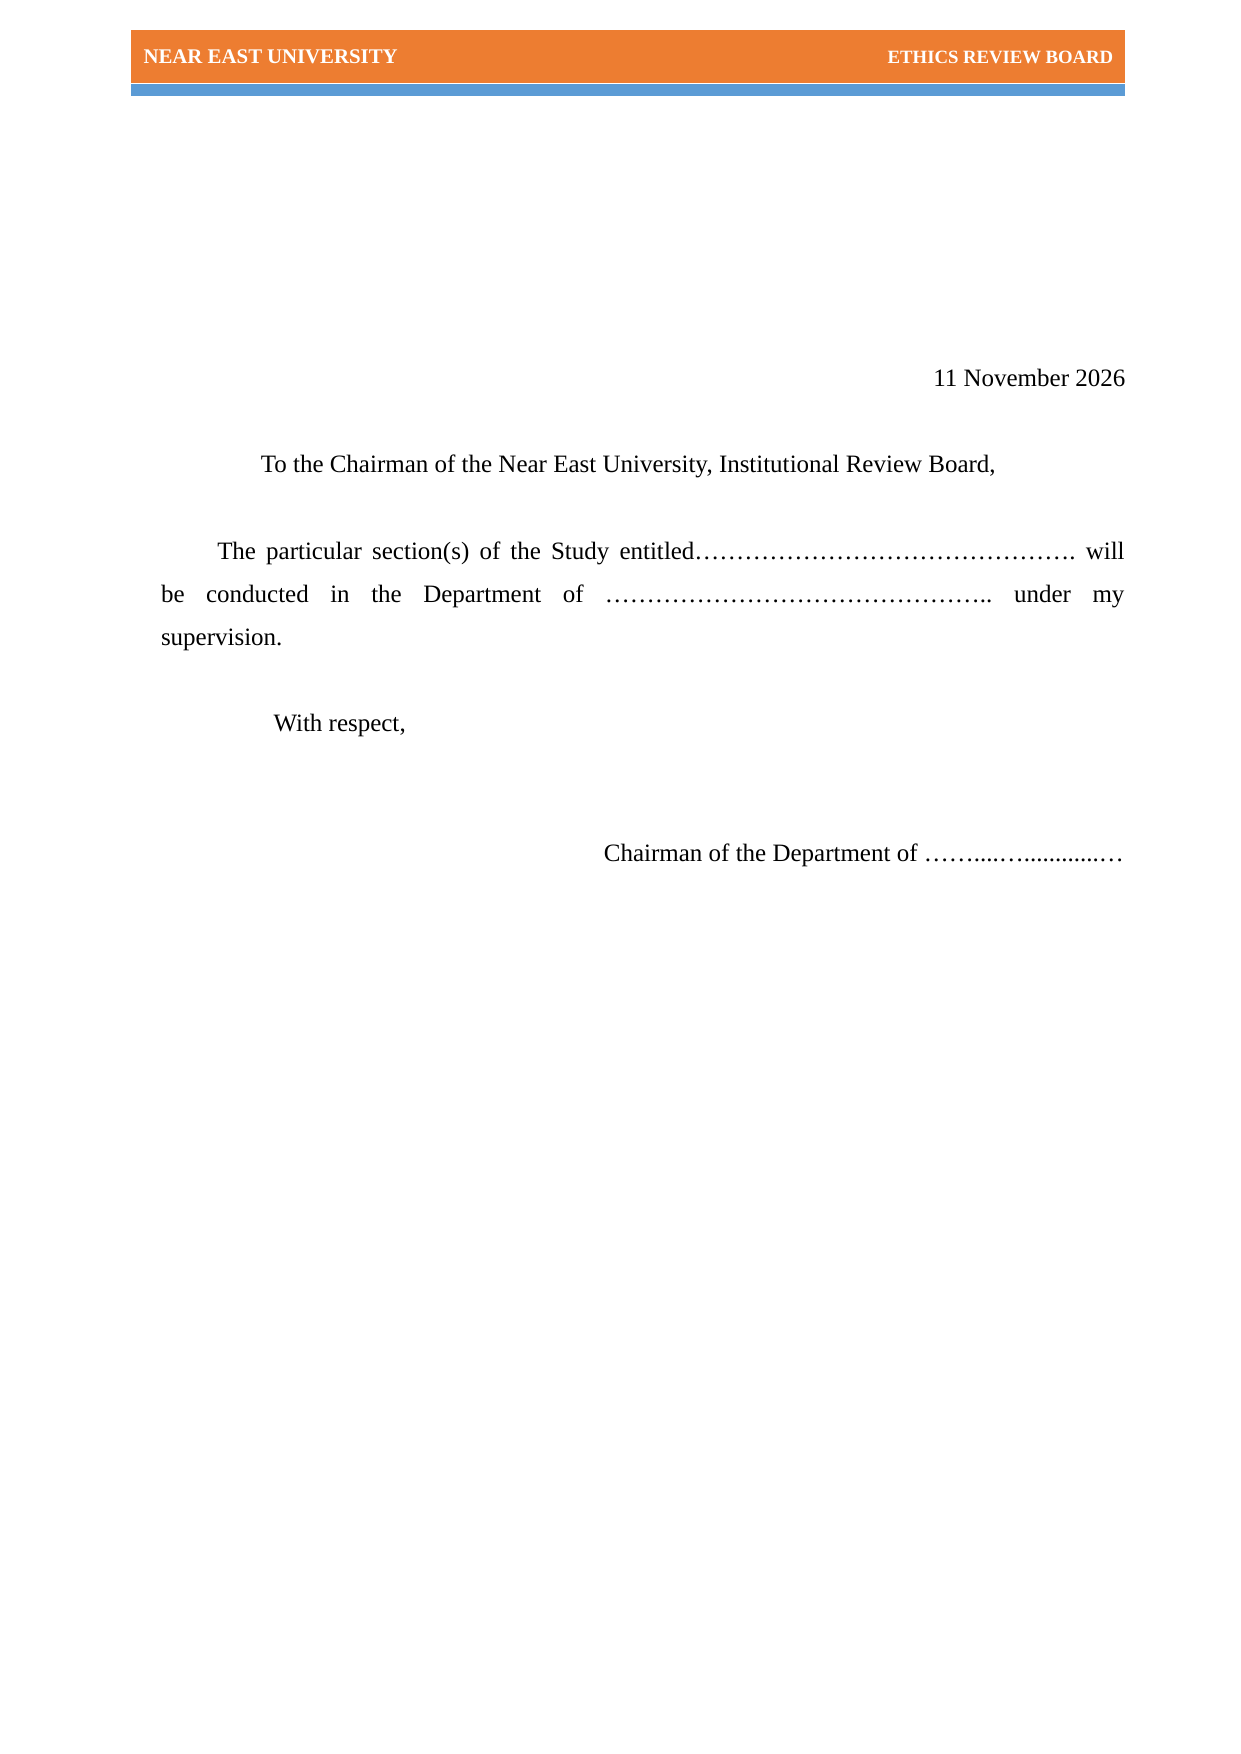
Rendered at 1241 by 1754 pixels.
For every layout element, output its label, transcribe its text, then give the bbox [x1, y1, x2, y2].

text Chairman of the Department of ……....…............… [604, 838, 1125, 866]
text To the Chairman of the Near East University, Institutional Review Board, [131, 449, 1125, 478]
text 28 February 2019 [813, 363, 1125, 392]
text With respect, [217, 708, 1125, 737]
text The particular section(s) of the Study entitled………………………………………. will be conducted in the Department of ……………………………………….. under my supervision. [161, 536, 1125, 651]
